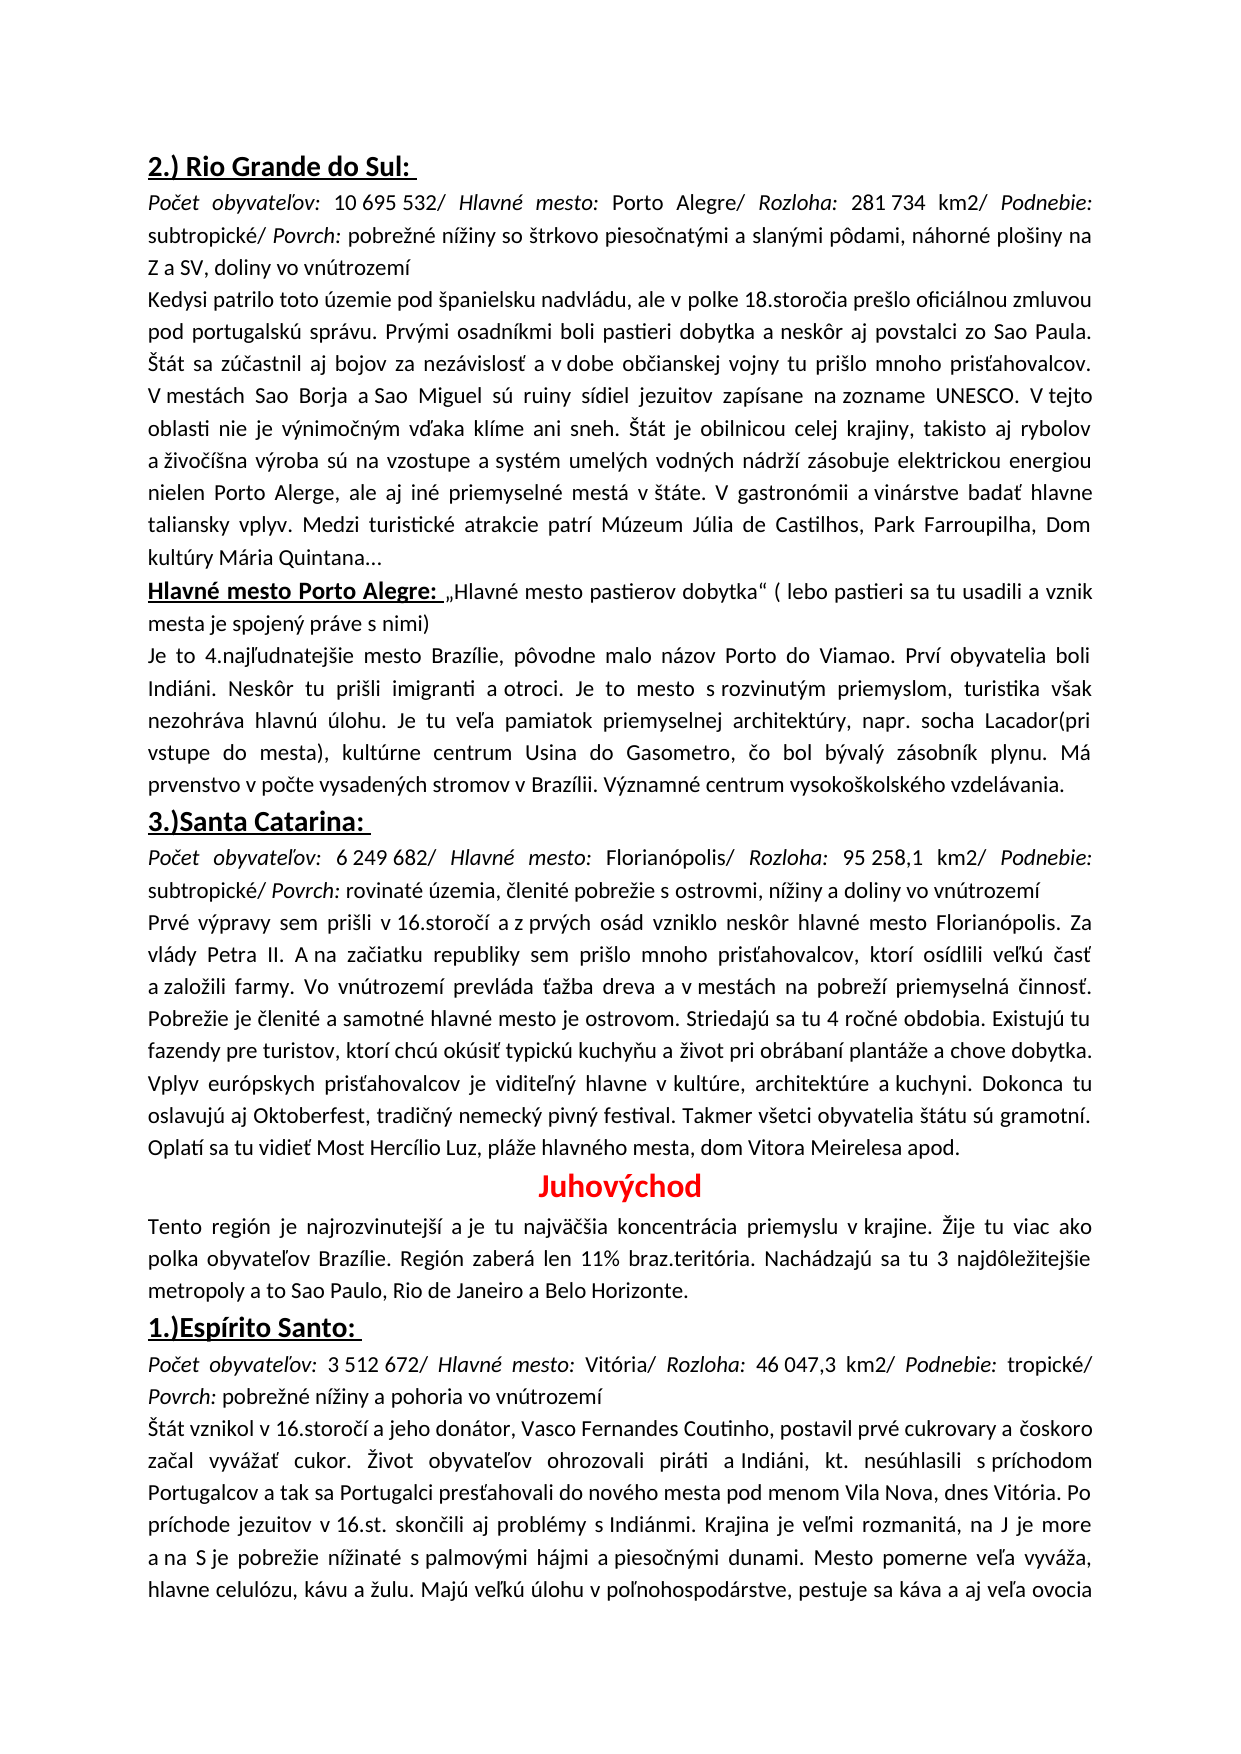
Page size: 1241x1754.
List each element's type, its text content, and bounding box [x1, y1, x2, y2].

text 2.) Rio Grande do Sul: [148, 148, 1093, 183]
text Počet obyvateľov: 6 249 682/ Hlavné mesto: Florianópolis/ Rozloha: 95 258,1 km2/ Podnebie: subtropické/ Povrch: rovinaté územia, členité pobrežie s ostrovmi, nížiny a doliny vo vnútrozemí [148, 843, 1093, 904]
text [148, 1414, 1093, 1603]
text Prvé výpravy sem prišli v 16.storočí a z prvých osád vzniklo neskôr hlavné mesto Florianópolis. Za vlády Petra II. A na začiatku republiky sem prišlo mnoho prisťahovalcov, ktorí osídlili veľkú časť a založili farmy. Vo vnútrozemí prevláda ťažba dreva a v mestách na pobreží priemyselná činnosť. Pobrežie je členité a samotné hlavné mesto je ostrovom. Striedajú sa tu 4 ročné obdobia. Existujú tu fazendy pre turistov, ktorí chcú okúsiť typickú kuchyňu a život pri obrábaní plantáže a chove dobytka. Vplyv európskych prisťahovalcov je viditeľný hlavne v kultúre, architektúre a kuchyni. Dokonca tu oslavujú aj Oktoberfest, tradičný nemecký pivný festival. Takmer všetci obyvatelia štátu sú gramotní. Oplatí sa tu vidieť Most Hercílio Luz, pláže hlavného mesta, dom Vitora Meirelesa apod. [148, 908, 1093, 1161]
text Počet obyvateľov: 3 512 672/ Hlavné mesto: Vitória/ Rozloha: 46 047,3 km2/ Podnebie: tropické/ Povrch: pobrežné nížiny a pohoria vo vnútrozemí [148, 1350, 1093, 1410]
text 3.)Santa Catarina: [148, 803, 1093, 838]
text Tento región je najrozvinutejší a je tu najväčšia koncentrácia priemyslu v krajine. Žije tu viac ako polka obyvateľov Brazílie. Región zaberá len 11% braz.teritória. Nachádzajú sa tu 3 najdôležitejšie metropoly a to Sao Paulo, Rio de Janeiro a Belo Horizonte. [148, 1212, 1093, 1304]
text Kedysi patrilo toto územie pod španielsku nadvládu, ale v polke 18.storočia prešlo oficiálnou zmluvou pod portugalskú správu. Prvými osadníkmi boli pastieri dobytka a neskôr aj povstalci zo Sao Paula. Štát sa zúčastnil aj bojov za nezávislosť a v dobe občianskej vojny tu prišlo mnoho prisťahovalcov. V mestách Sao Borja a Sao Miguel sú ruiny sídiel jezuitov zapísane na zozname UNESCO. V tejto oblasti nie je výnimočným vďaka klíme ani sneh. Štát je obilnicou celej krajiny, takisto aj rybolov a živočíšna výroba sú na vzostupe a systém umelých vodných nádrží zásobuje elektrickou energiou nielen Porto Alerge, ale aj iné priemyselné mestá v štáte. V gastronómii a vinárstve badať hlavne taliansky vplyv. Medzi turistické atrakcie patrí Múzeum Júlia de Castilhos, Park Farroupilha, Dom kultúry Mária Quintana... [148, 285, 1093, 571]
text Hlavné mesto Porto Alegre: „Hlavné mesto pastierov dobytka“ ( lebo pastieri sa tu usadili a vznik mesta je spojený práve s nimi) [148, 575, 1093, 637]
text Je to 4.najľudnatejšie mesto Brazílie, pôvodne malo názov Porto do Viamao. Prví obyvatelia boli Indiáni. Neskôr tu prišli imigranti a otroci. Je to mesto s rozvinutým priemyslom, turistika však nezohráva hlavnú úlohu. Je tu veľa pamiatok priemyselnej architektúry, napr. socha Lacador(pri vstupe do mesta), kultúrne centrum Usina do Gasometro, čo bol bývalý zásobník plynu. Má prvenstvo v počte vysadených stromov v Brazílii. Významné centrum vysokoškolského vzdelávania. [148, 642, 1093, 798]
text Počet obyvateľov: 10 695 532/ Hlavné mesto: Porto Alegre/ Rozloha: 281 734 km2/ Podnebie: subtropické/ Povrch: pobrežné nížiny so štrkovo piesočnatými a slanými pôdami, náhorné plošiny na Z a SV, doliny vo vnútrozemí [148, 188, 1093, 281]
text 1.)Espírito Santo: [148, 1309, 1093, 1344]
text Juhovýchod [148, 1165, 1093, 1206]
